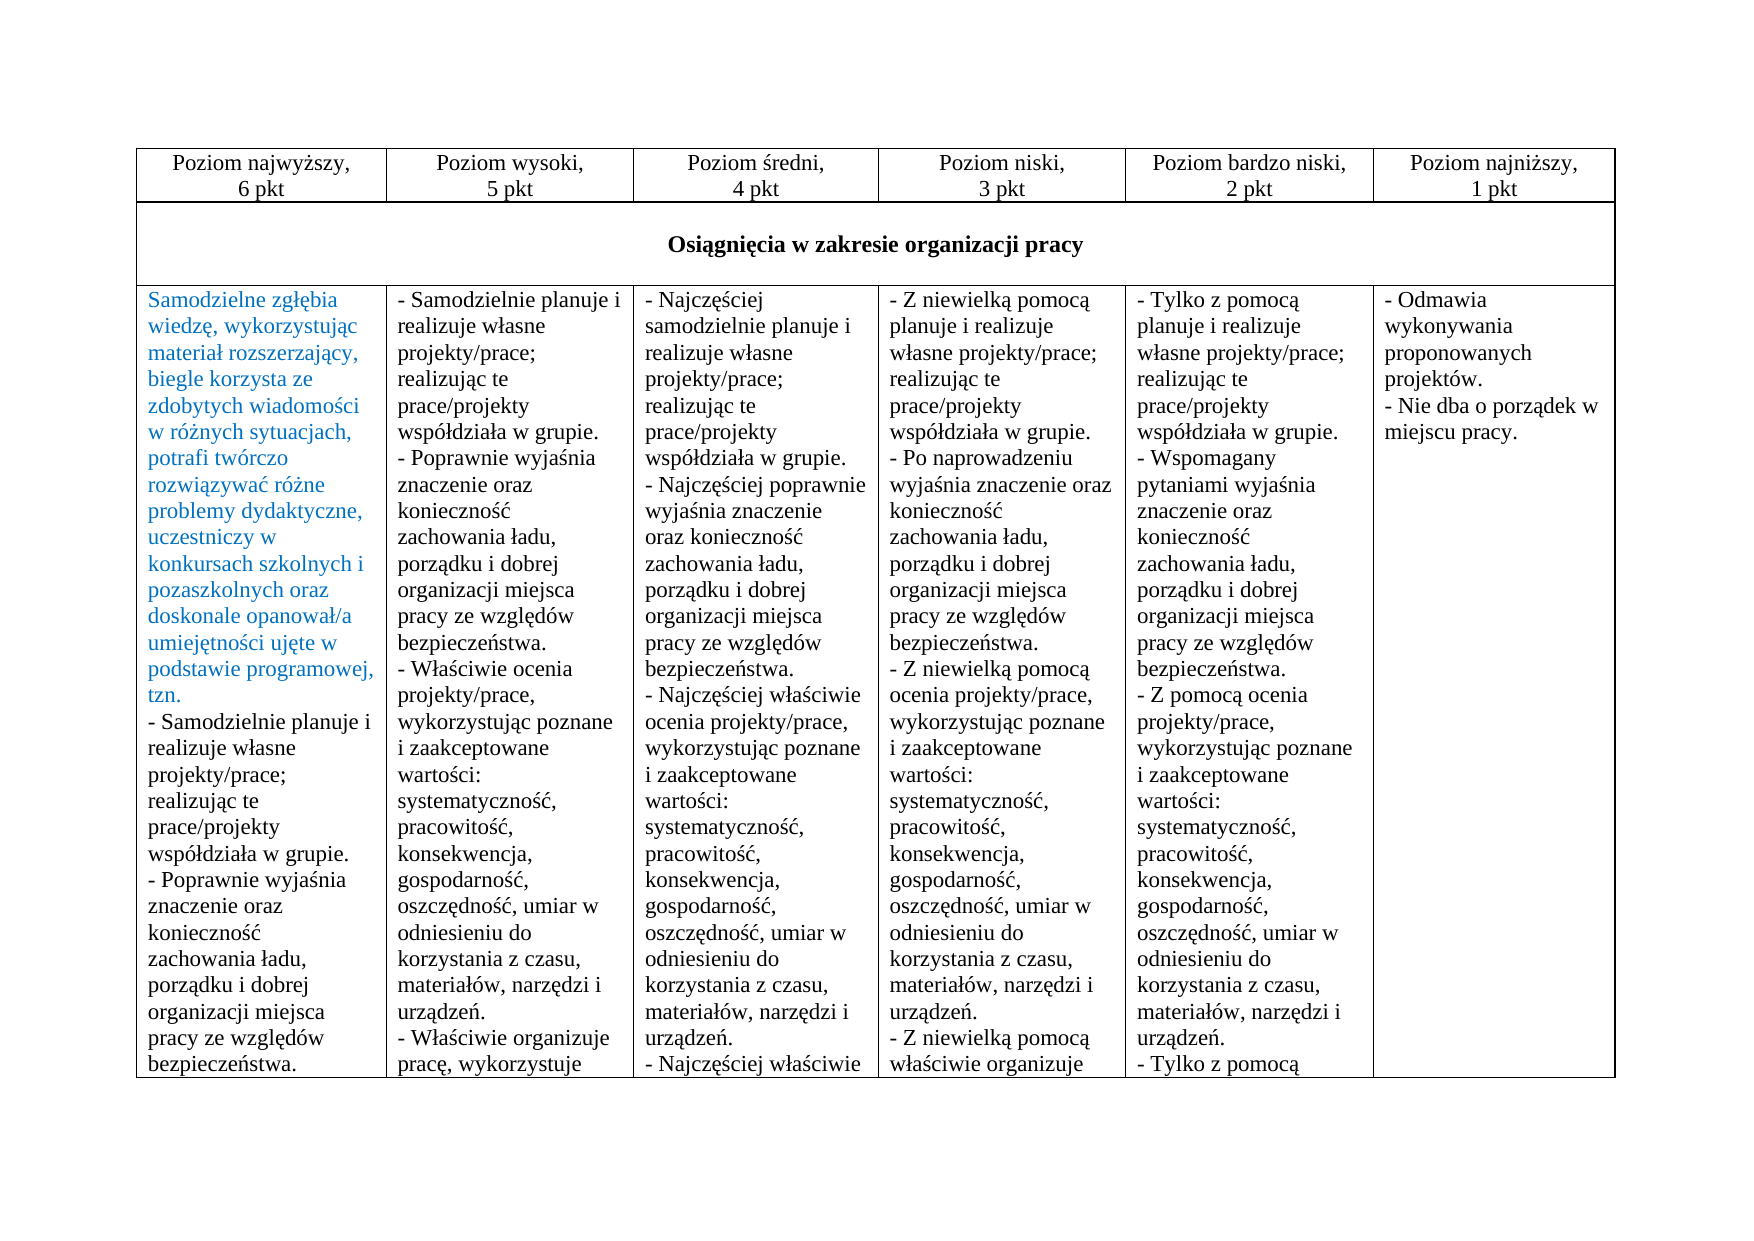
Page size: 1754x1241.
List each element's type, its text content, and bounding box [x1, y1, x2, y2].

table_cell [879, 286, 1125, 1077]
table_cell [634, 286, 878, 1077]
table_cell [1126, 286, 1373, 1077]
table_header Poziom najwyższy, 6 pkt [137, 149, 386, 201]
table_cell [387, 286, 633, 1077]
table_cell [137, 286, 386, 1077]
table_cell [1374, 286, 1614, 1077]
table_header Poziom najniższy, 1 pkt [1374, 149, 1614, 201]
table_header Poziom wysoki, 5 pkt [387, 149, 633, 201]
table_header Poziom bardzo niski, 2 pkt [1126, 149, 1373, 201]
table_cell Osiągnięcia w zakresie organizacji pracy [137, 203, 1614, 285]
table_header Poziom niski, 3 pkt [879, 149, 1125, 201]
table_header Poziom średni, 4 pkt [634, 149, 878, 201]
